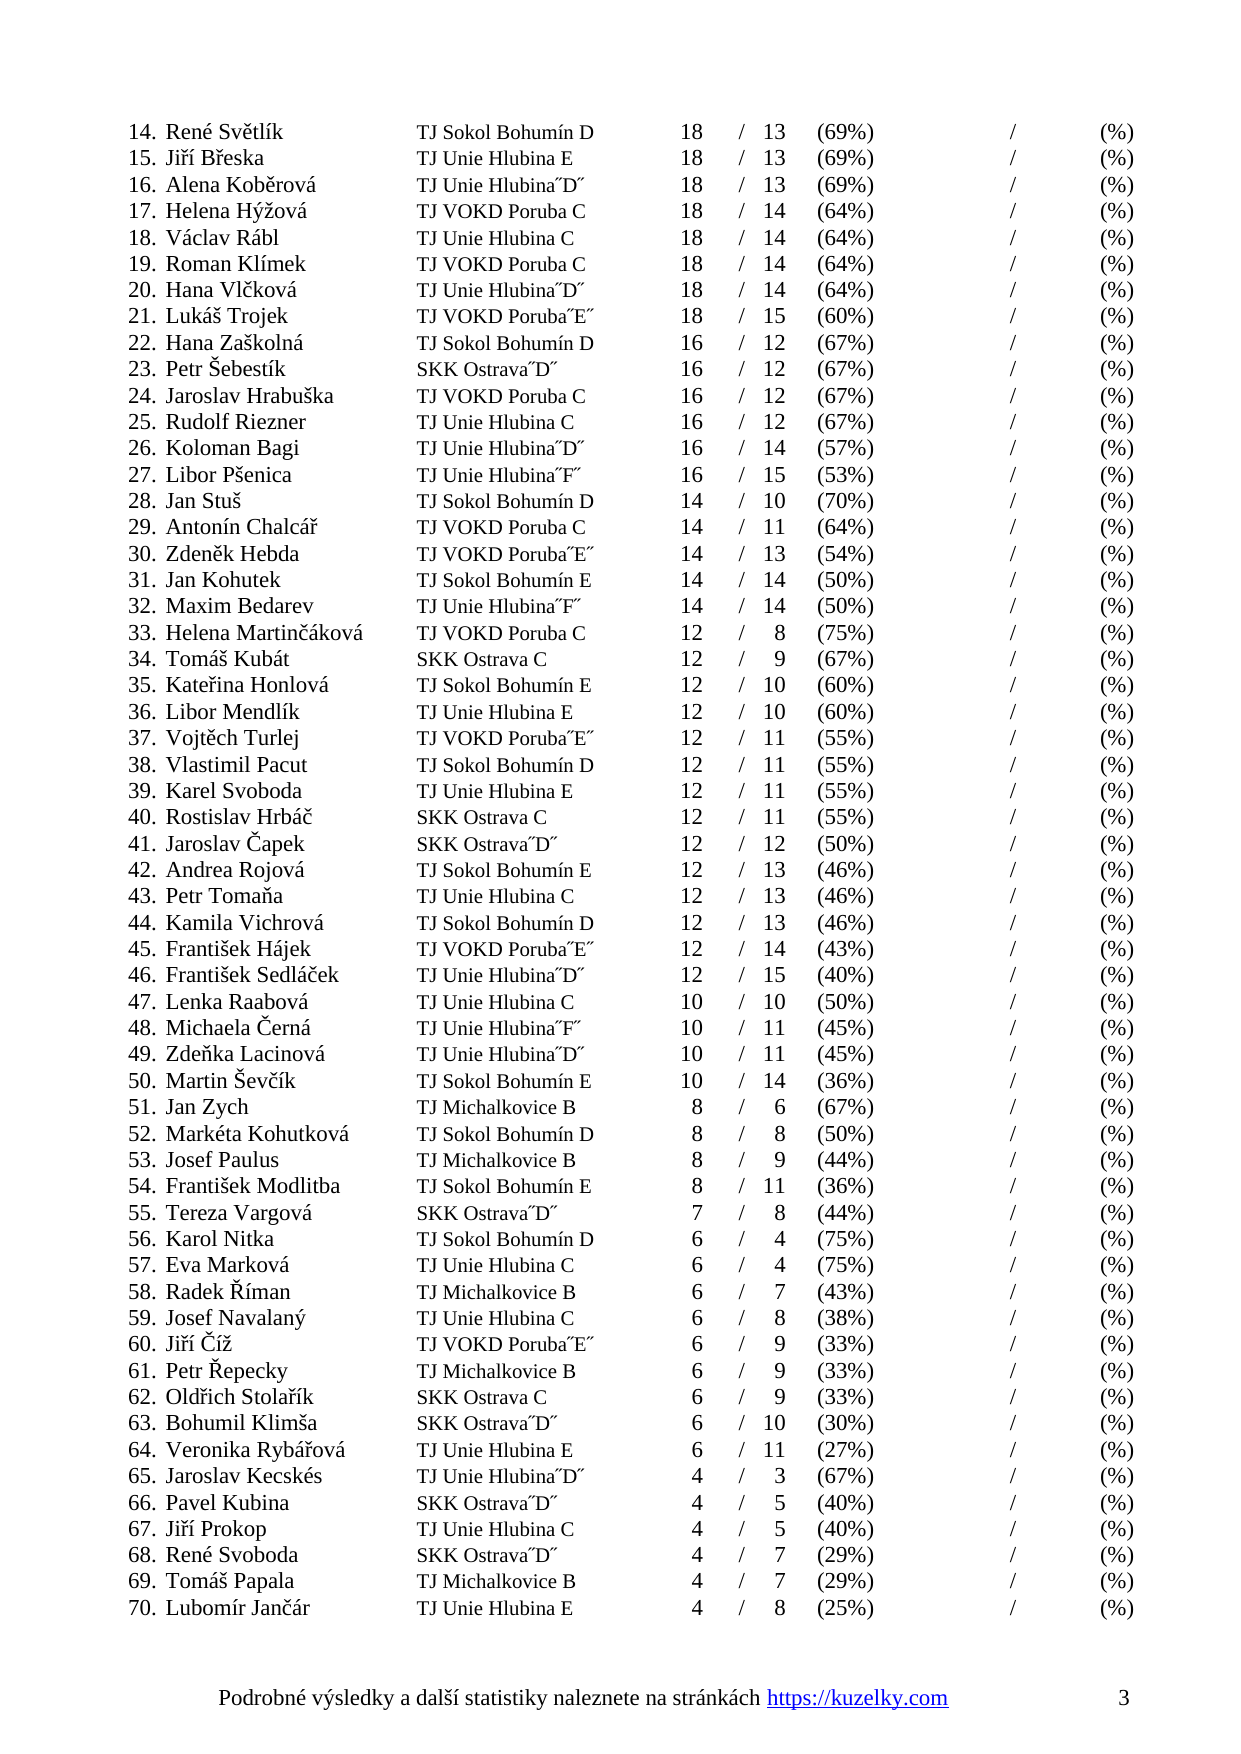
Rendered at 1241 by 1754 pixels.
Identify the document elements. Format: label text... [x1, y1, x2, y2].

text 29. Antonín Chalcář TJ VOKD Poruba C 14 / 11 (64%) / (%) [106, 513, 1134, 540]
text 21. Lukáš Trojek TJ VOKD Poruba˝E˝ 18 / 15 (60%) / (%) [106, 303, 1134, 329]
text 26. Koloman Bagi TJ Unie Hlubina˝D˝ 16 / 14 (57%) / (%) [106, 434, 1134, 461]
text 66. Pavel Kubina SKK Ostrava˝D˝ 4 / 5 (40%) / (%) [106, 1488, 1134, 1515]
text 14. René Světlík TJ Sokol Bohumín D 18 / 13 (69%) / (%) [106, 118, 1134, 144]
text 40. Rostislav Hrbáč SKK Ostrava C 12 / 11 (55%) / (%) [106, 803, 1134, 830]
text 60. Jiří Číž TJ VOKD Poruba˝E˝ 6 / 9 (33%) / (%) [106, 1330, 1134, 1357]
text 68. René Svoboda SKK Ostrava˝D˝ 4 / 7 (29%) / (%) [106, 1541, 1134, 1568]
text 59. Josef Navalaný TJ Unie Hlubina C 6 / 8 (38%) / (%) [106, 1304, 1134, 1330]
text 69. Tomáš Papala TJ Michalkovice B 4 / 7 (29%) / (%) [106, 1568, 1134, 1594]
text 35. Kateřina Honlová TJ Sokol Bohumín E 12 / 10 (60%) / (%) [106, 672, 1134, 698]
text 57. Eva Marková TJ Unie Hlubina C 6 / 4 (75%) / (%) [106, 1251, 1134, 1278]
text 62. Oldřich Stolařík SKK Ostrava C 6 / 9 (33%) / (%) [106, 1383, 1134, 1409]
text 20. Hana Vlčková TJ Unie Hlubina˝D˝ 18 / 14 (64%) / (%) [106, 276, 1134, 303]
text 32. Maxim Bedarev TJ Unie Hlubina˝F˝ 14 / 14 (50%) / (%) [106, 592, 1134, 619]
text 36. Libor Mendlík TJ Unie Hlubina E 12 / 10 (60%) / (%) [106, 698, 1134, 724]
text 70. Lubomír Jančár TJ Unie Hlubina E 4 / 8 (25%) / (%) [106, 1594, 1134, 1620]
text 49. Zdeňka Lacinová TJ Unie Hlubina˝D˝ 10 / 11 (45%) / (%) [106, 1041, 1134, 1067]
text 44. Kamila Vichrová TJ Sokol Bohumín D 12 / 13 (46%) / (%) [106, 909, 1134, 935]
text 48. Michaela Černá TJ Unie Hlubina˝F˝ 10 / 11 (45%) / (%) [106, 1014, 1134, 1041]
text 64. Veronika Rybářová TJ Unie Hlubina E 6 / 11 (27%) / (%) [106, 1436, 1134, 1462]
text 50. Martin Ševčík TJ Sokol Bohumín E 10 / 14 (36%) / (%) [106, 1067, 1134, 1093]
text 17. Helena Hýžová TJ VOKD Poruba C 18 / 14 (64%) / (%) [106, 197, 1134, 223]
text 51. Jan Zych TJ Michalkovice B 8 / 6 (67%) / (%) [106, 1093, 1134, 1119]
text 63. Bohumil Klimša SKK Ostrava˝D˝ 6 / 10 (30%) / (%) [106, 1409, 1134, 1436]
text 55. Tereza Vargová SKK Ostrava˝D˝ 7 / 8 (44%) / (%) [106, 1199, 1134, 1225]
text 24. Jaroslav Hrabuška TJ VOKD Poruba C 16 / 12 (67%) / (%) [106, 382, 1134, 408]
text 25. Rudolf Riezner TJ Unie Hlubina C 16 / 12 (67%) / (%) [106, 408, 1134, 434]
text 56. Karol Nitka TJ Sokol Bohumín D 6 / 4 (75%) / (%) [106, 1225, 1134, 1251]
text 52. Markéta Kohutková TJ Sokol Bohumín D 8 / 8 (50%) / (%) [106, 1119, 1134, 1146]
text 37. Vojtěch Turlej TJ VOKD Poruba˝E˝ 12 / 11 (55%) / (%) [106, 724, 1134, 751]
text 27. Libor Pšenica TJ Unie Hlubina˝F˝ 16 / 15 (53%) / (%) [106, 461, 1134, 487]
text 30. Zdeněk Hebda TJ VOKD Poruba˝E˝ 14 / 13 (54%) / (%) [106, 540, 1134, 566]
text 39. Karel Svoboda TJ Unie Hlubina E 12 / 11 (55%) / (%) [106, 777, 1134, 803]
text 53. Josef Paulus TJ Michalkovice B 8 / 9 (44%) / (%) [106, 1146, 1134, 1172]
text 38. Vlastimil Pacut TJ Sokol Bohumín D 12 / 11 (55%) / (%) [106, 751, 1134, 777]
text 23. Petr Šebestík SKK Ostrava˝D˝ 16 / 12 (67%) / (%) [106, 355, 1134, 382]
text 43. Petr Tomaňa TJ Unie Hlubina C 12 / 13 (46%) / (%) [106, 882, 1134, 909]
text 67. Jiří Prokop TJ Unie Hlubina C 4 / 5 (40%) / (%) [106, 1515, 1134, 1541]
text 61. Petr Řepecky TJ Michalkovice B 6 / 9 (33%) / (%) [106, 1357, 1134, 1383]
text 41. Jaroslav Čapek SKK Ostrava˝D˝ 12 / 12 (50%) / (%) [106, 830, 1134, 856]
text 54. František Modlitba TJ Sokol Bohumín E 8 / 11 (36%) / (%) [106, 1172, 1134, 1199]
text 42. Andrea Rojová TJ Sokol Bohumín E 12 / 13 (46%) / (%) [106, 856, 1134, 882]
text 16. Alena Koběrová TJ Unie Hlubina˝D˝ 18 / 13 (69%) / (%) [106, 171, 1134, 197]
text 47. Lenka Raabová TJ Unie Hlubina C 10 / 10 (50%) / (%) [106, 988, 1134, 1014]
text 45. František Hájek TJ VOKD Poruba˝E˝ 12 / 14 (43%) / (%) [106, 935, 1134, 961]
text 46. František Sedláček TJ Unie Hlubina˝D˝ 12 / 15 (40%) / (%) [106, 961, 1134, 988]
text 28. Jan Stuš TJ Sokol Bohumín D 14 / 10 (70%) / (%) [106, 487, 1134, 513]
text 19. Roman Klímek TJ VOKD Poruba C 18 / 14 (64%) / (%) [106, 250, 1134, 276]
text 18. Václav Rábl TJ Unie Hlubina C 18 / 14 (64%) / (%) [106, 223, 1134, 250]
text 15. Jiří Břeska TJ Unie Hlubina E 18 / 13 (69%) / (%) [106, 144, 1134, 171]
text 65. Jaroslav Kecskés TJ Unie Hlubina˝D˝ 4 / 3 (67%) / (%) [106, 1462, 1134, 1488]
text 33. Helena Martinčáková TJ VOKD Poruba C 12 / 8 (75%) / (%) [106, 619, 1134, 645]
text 22. Hana Zaškolná TJ Sokol Bohumín D 16 / 12 (67%) / (%) [106, 329, 1134, 355]
text 34. Tomáš Kubát SKK Ostrava C 12 / 9 (67%) / (%) [106, 645, 1134, 672]
text 58. Radek Říman TJ Michalkovice B 6 / 7 (43%) / (%) [106, 1278, 1134, 1304]
text 31. Jan Kohutek TJ Sokol Bohumín E 14 / 14 (50%) / (%) [106, 566, 1134, 592]
